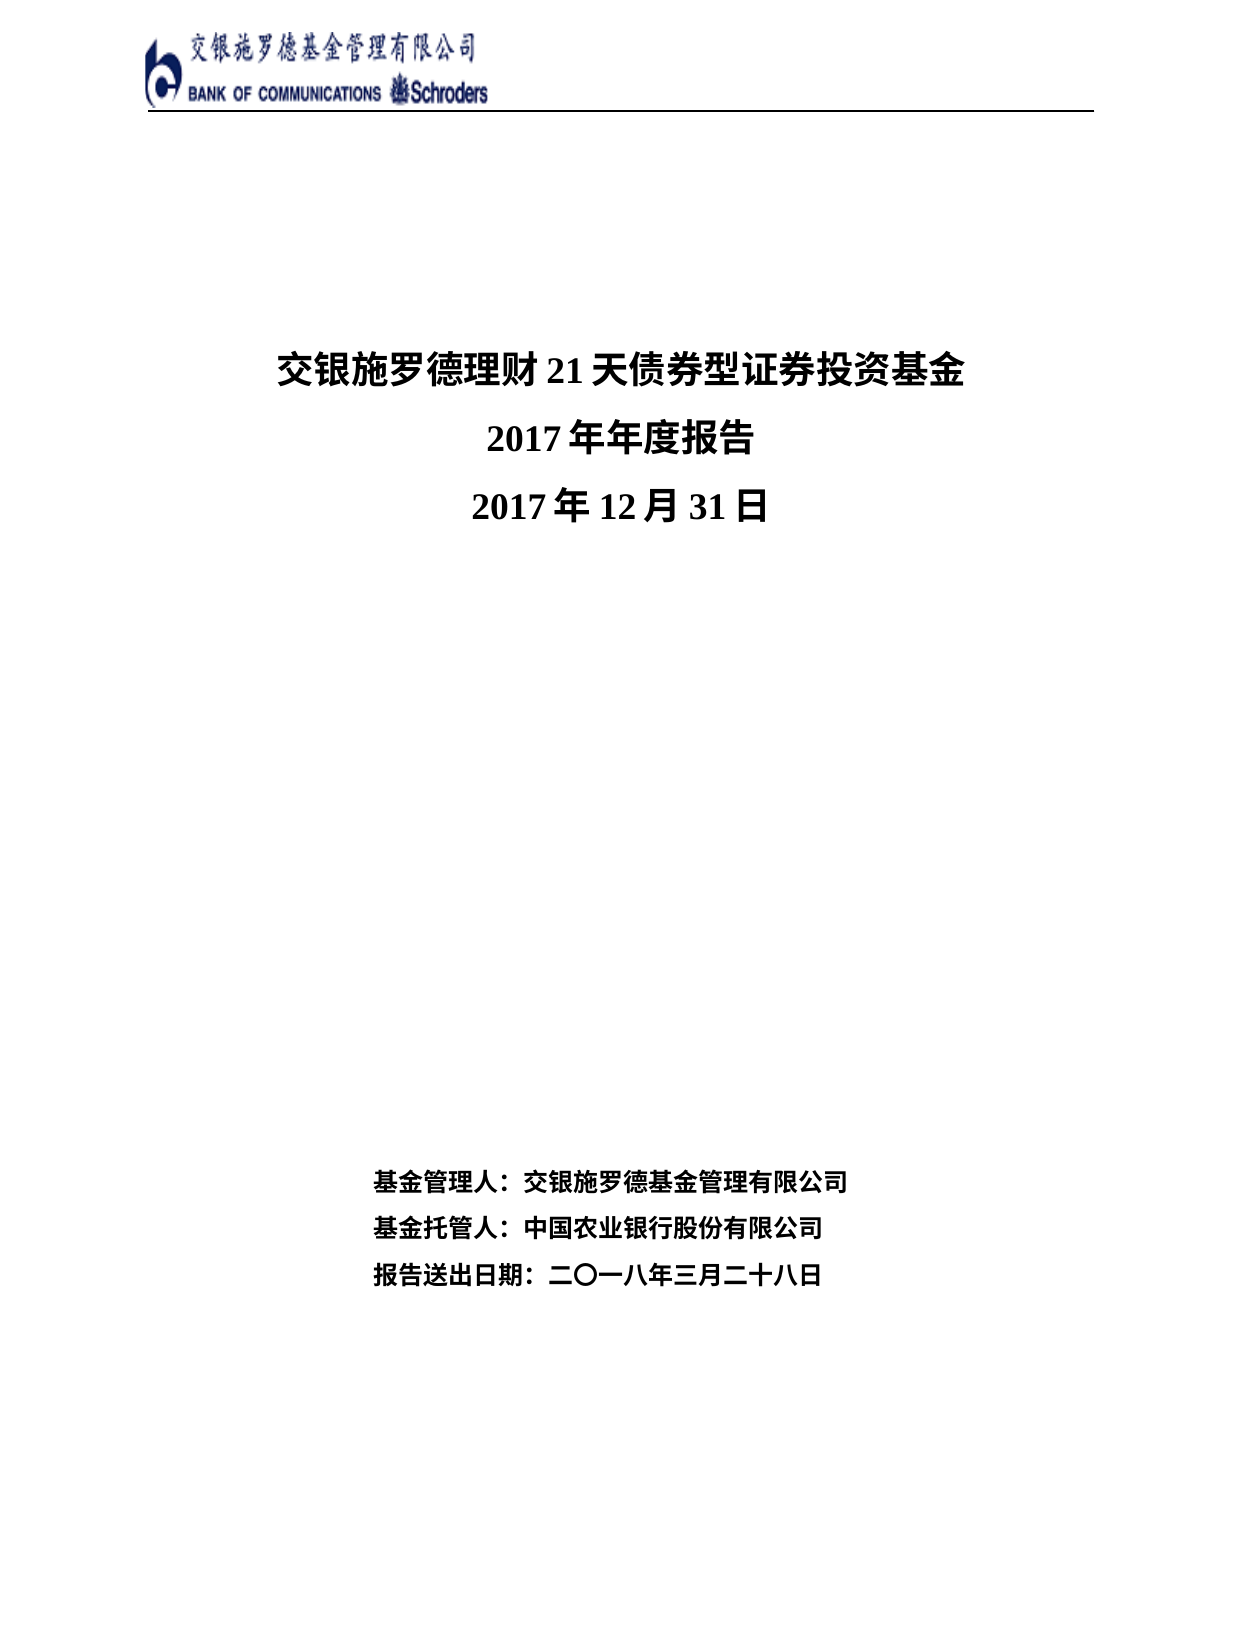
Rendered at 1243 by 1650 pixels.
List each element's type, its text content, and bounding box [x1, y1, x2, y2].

text 报告送出日期：二〇一八年三月二十八日 [148, 1255, 1094, 1291]
text 基金托管人：中国农业银行股份有限公司 [148, 1209, 1094, 1245]
text 2017年12月31日 [148, 476, 1094, 530]
picture [145, 32, 488, 108]
text 基金管理人：交银施罗德基金管理有限公司 [148, 1162, 1094, 1198]
text 交银施罗德理财21天债券型证券投资基金 [148, 339, 1094, 394]
text 2017年年度报告 [148, 408, 1094, 462]
